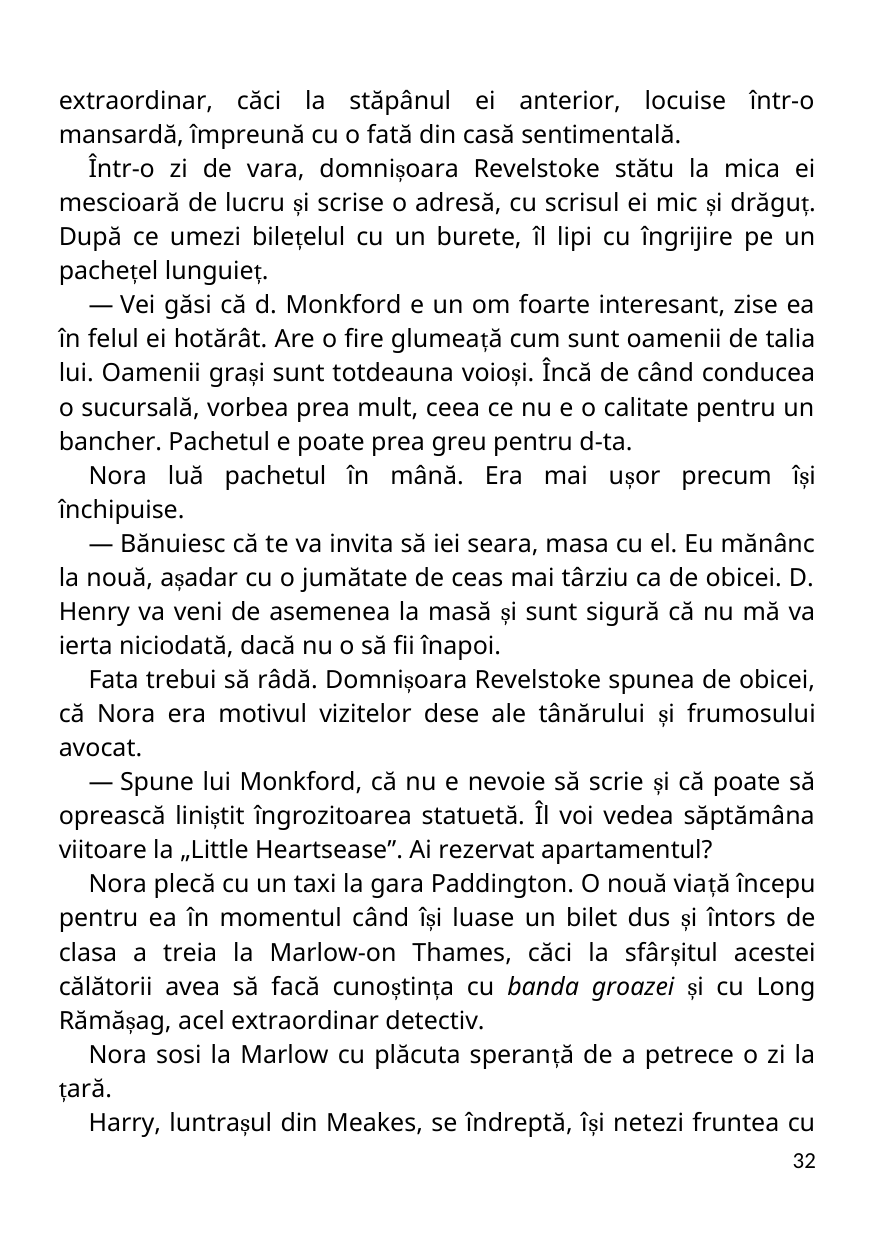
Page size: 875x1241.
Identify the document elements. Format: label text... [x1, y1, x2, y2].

text Fata trebui să râdă. Domnișoara Revelstoke spunea de obicei, că Nora era motivul vizitelor dese ale tânărului și frumosului avocat. [58, 662, 816, 764]
text — Bănuiesc că te va invita să iei seara, masa cu el. Eu mănânc la nouă, așadar cu o jumătate de ceas mai târziu ca de obicei. D. Henry va veni de asemenea la masă și sunt sigură că nu mă va ierta niciodată, dacă nu o să fii înapoi. [58, 525, 816, 662]
text Nora luă pachetul în mână. Era mai ușor precum își închipuise. [58, 457, 816, 525]
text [58, 83, 816, 151]
text — Spune lui Monkford, că nu e nevoie să scrie și că poate să oprească liniștit îngrozitoarea statuetă. Îl voi vedea săptămâna viitoare la „Little Heartsease”. Ai rezervat apartamentul? [58, 764, 816, 866]
text Într-o zi de vara, domnișoara Revelstoke stătu la mica ei mescioară de lucru și scrise o adresă, cu scrisul ei mic și drăguț. După ce umezi bilețelul cu un burete, îl lipi cu îngrijire pe un pachețel lunguieț. [58, 151, 816, 287]
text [58, 1104, 816, 1138]
text Nora plecă cu un taxi la gara Paddington. O nouă viață începu pentru ea în momentul când își luase un bilet dus și întors de clasa a treia la Marlow-on Thames, căci la sfârșitul acestei călătorii avea să facă cunoștința cu banda groazei și cu Long Rămășag, acel extraordinar detectiv. [58, 866, 816, 1036]
text Nora sosi la Marlow cu plăcuta speranță de a petrece o zi la țară. [58, 1036, 816, 1104]
text — Vei găsi că d. Monkford e un om foarte interesant, zise ea în felul ei hotărât. Are o fire glumeață cum sunt oamenii de talia lui. Oamenii grași sunt totdeauna voioși. Încă de când conducea o sucursală, vorbea prea mult, ceea ce nu e o calitate pentru un bancher. Pachetul e poate prea greu pentru d-ta. [58, 287, 816, 457]
